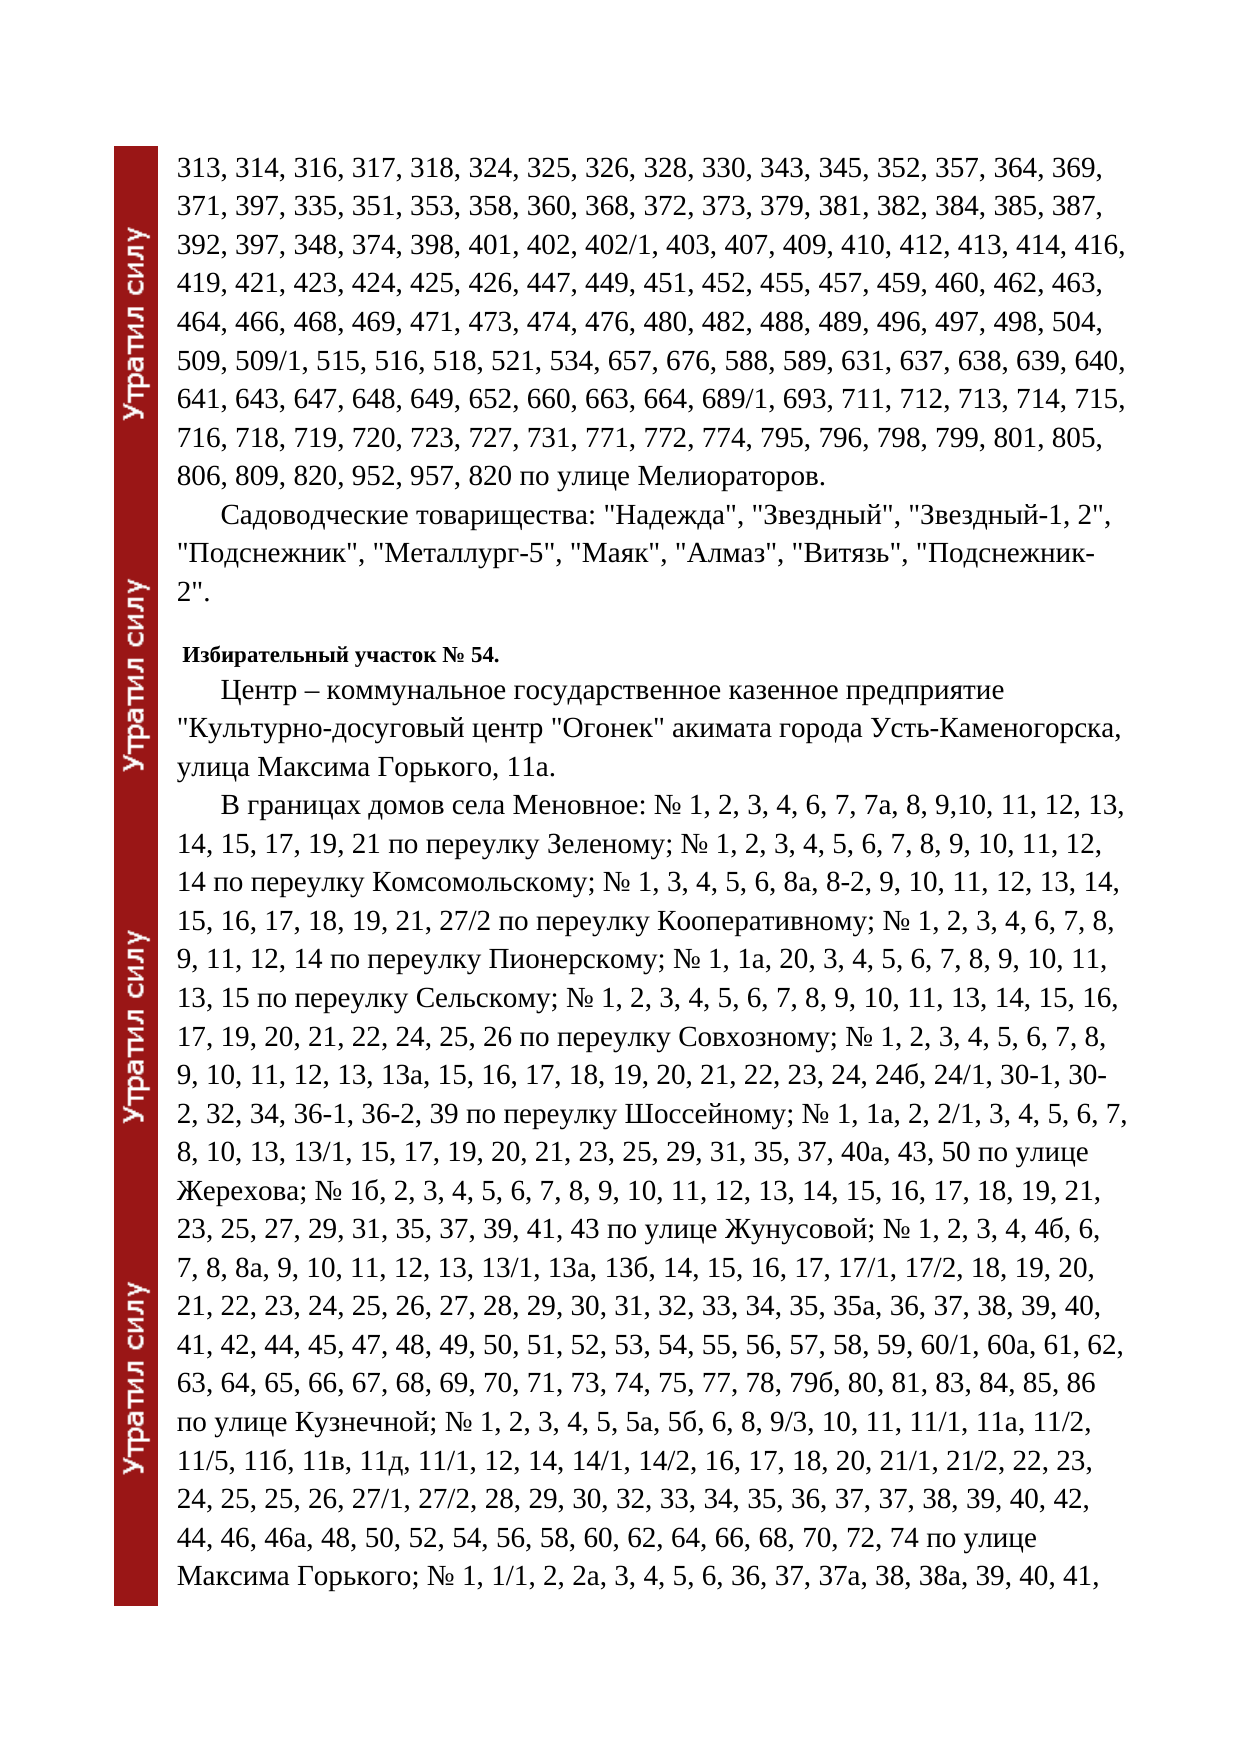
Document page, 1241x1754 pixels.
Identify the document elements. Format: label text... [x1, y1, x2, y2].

picture [114, 1592, 158, 1606]
picture [114, 146, 158, 150]
text Избирательный участок № 54. [112, 642, 1128, 668]
picture [114, 638, 158, 642]
picture [114, 668, 158, 672]
